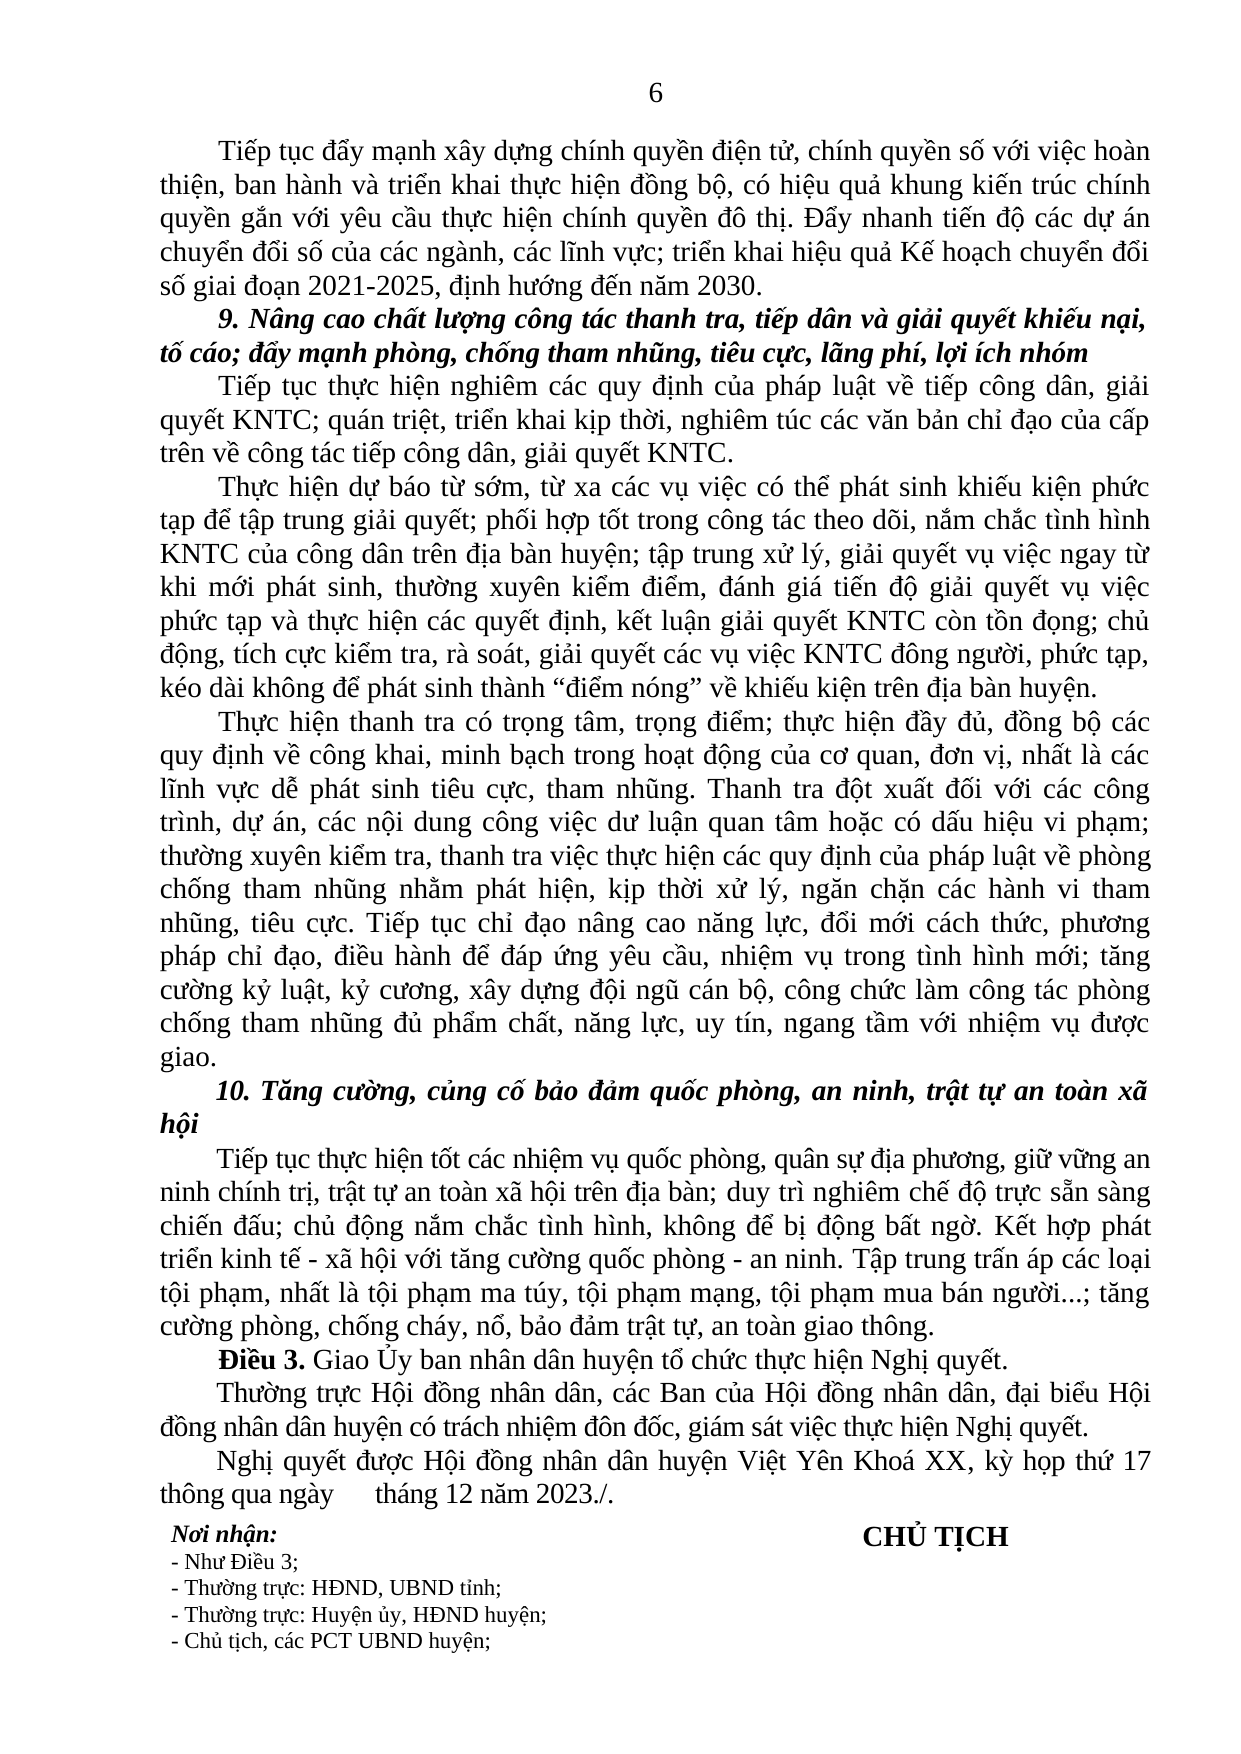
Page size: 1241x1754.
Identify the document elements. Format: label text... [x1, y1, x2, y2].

text Thường trực Hội đồng nhân dân, các Ban của Hội đồng nhân dân, đại biểu Hội đồng nhân dân huyện có trách nhiệm đôn đốc, giám sát việc thực hiện Nghị quyết. [159, 1376, 1152, 1442]
text Thực hiện dự báo từ sớm, từ xa các vụ việc có thể phát sinh khiếu kiện phức tạp để tập trung giải quyết; phối hợp tốt trong công tác theo dõi, nắm chắc tình hình KNTC của công dân trên địa bàn huyện; tập trung xử lý, giải quyết vụ việc ngay từ khi mới phát sinh, thường xuyên kiểm điểm, đánh giá tiến độ giải quyết vụ việc phức tạp và thực hiện các quyết định, kết luận giải quyết KNTC còn tồn đọng; chủ động, tích cực kiểm tra, rà soát, giải quyết các vụ việc KNTC đông người, phức tạp, kéo dài không để phát sinh thành “điểm nóng” về khiếu kiện trên địa bàn huyện. [159, 469, 1152, 704]
text 10. Tăng cường, củng cố bảo đảm quốc phòng, an ninh, trật tự an toàn xã hội [159, 1073, 1152, 1140]
text Tiếp tục thực hiện nghiêm các quy định của pháp luật về tiếp công dân, giải quyết KNTC; quán triệt, triển khai kịp thời, nghiêm túc các văn bản chỉ đạo của cấp trên về công tác tiếp công dân, giải quyết KNTC. [159, 368, 1152, 469]
text Điều 3. Giao Ủy ban nhân dân huyện tổ chức thực hiện Nghị quyết. [159, 1342, 1152, 1376]
text Nghị quyết được Hội đồng nhân dân huyện Việt Yên Khoá XX, kỳ họp thứ 17 thông qua ngày tháng 12 năm 2023./. [158, 1442, 1155, 1519]
text 9. Nâng cao chất lượng công tác thanh tra, tiếp dân và giải quyết khiếu nại, tố cáo; đẩy mạnh phòng, chống tham nhũng, tiêu cực, lãng phí, lợi ích nhóm [159, 301, 1152, 368]
text Thực hiện thanh tra có trọng tâm, trọng điểm; thực hiện đầy đủ, đồng bộ các quy định về công khai, minh bạch trong hoạt động của cơ quan, đơn vị, nhất là các lĩnh vực dễ phát sinh tiêu cực, tham nhũng. Thanh tra đột xuất đối với các công trình, dự án, các nội dung công việc dư luận quan tâm hoặc có dấu hiệu vi phạm; thường xuyên kiểm tra, thanh tra việc thực hiện các quy định của pháp luật về phòng chống tham nhũng nhằm phát hiện, kịp thời xử lý, ngăn chặn các hành vi tham nhũng, tiêu cực. Tiếp tục chỉ đạo nâng cao năng lực, đổi mới cách thức, phương pháp chỉ đạo, điều hành để đáp ứng yêu cầu, nhiệm vụ trong tình hình mới; tăng cường kỷ luật, kỷ cương, xây dựng đội ngũ cán bộ, công chức làm công tác phòng chống tham nhũng đủ phẩm chất, năng lực, uy tín, ngang tầm với nhiệm vụ được giao. [159, 704, 1152, 1073]
text Tiếp tục đẩy mạnh xây dựng chính quyền điện tử, chính quyền số với việc hoàn thiện, ban hành và triển khai thực hiện đồng bộ, có hiệu quả khung kiến trúc chính quyền gắn với yêu cầu thực hiện chính quyền đô thị. Đẩy nhanh tiến độ các dự án chuyển đổi số của các ngành, các lĩnh vực; triển khai hiệu quả Kế hoạch chuyển đổi số giai đoạn 2021-2025, định hướng đến năm 2030. [159, 133, 1152, 301]
text Tiếp tục thực hiện tốt các nhiệm vụ quốc phòng, quân sự địa phương, giữ vững an ninh chính trị, trật tự an toàn xã hội trên địa bàn; duy trì nghiêm chế độ trực sẵn sàng chiến đấu; chủ động nắm chắc tình hình, không để bị động bất ngờ. Kết hợp phát triển kinh tế - xã hội với tăng cường quốc phòng - an ninh. Tập trung trấn áp các loại tội phạm, nhất là tội phạm ma túy, tội phạm mạng, tội phạm mua bán người...; tăng cường phòng, chống cháy, nổ, bảo đảm trật tự, an toàn giao thông. [158, 1140, 1155, 1342]
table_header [719, 1519, 1152, 1653]
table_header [160, 1519, 719, 1653]
